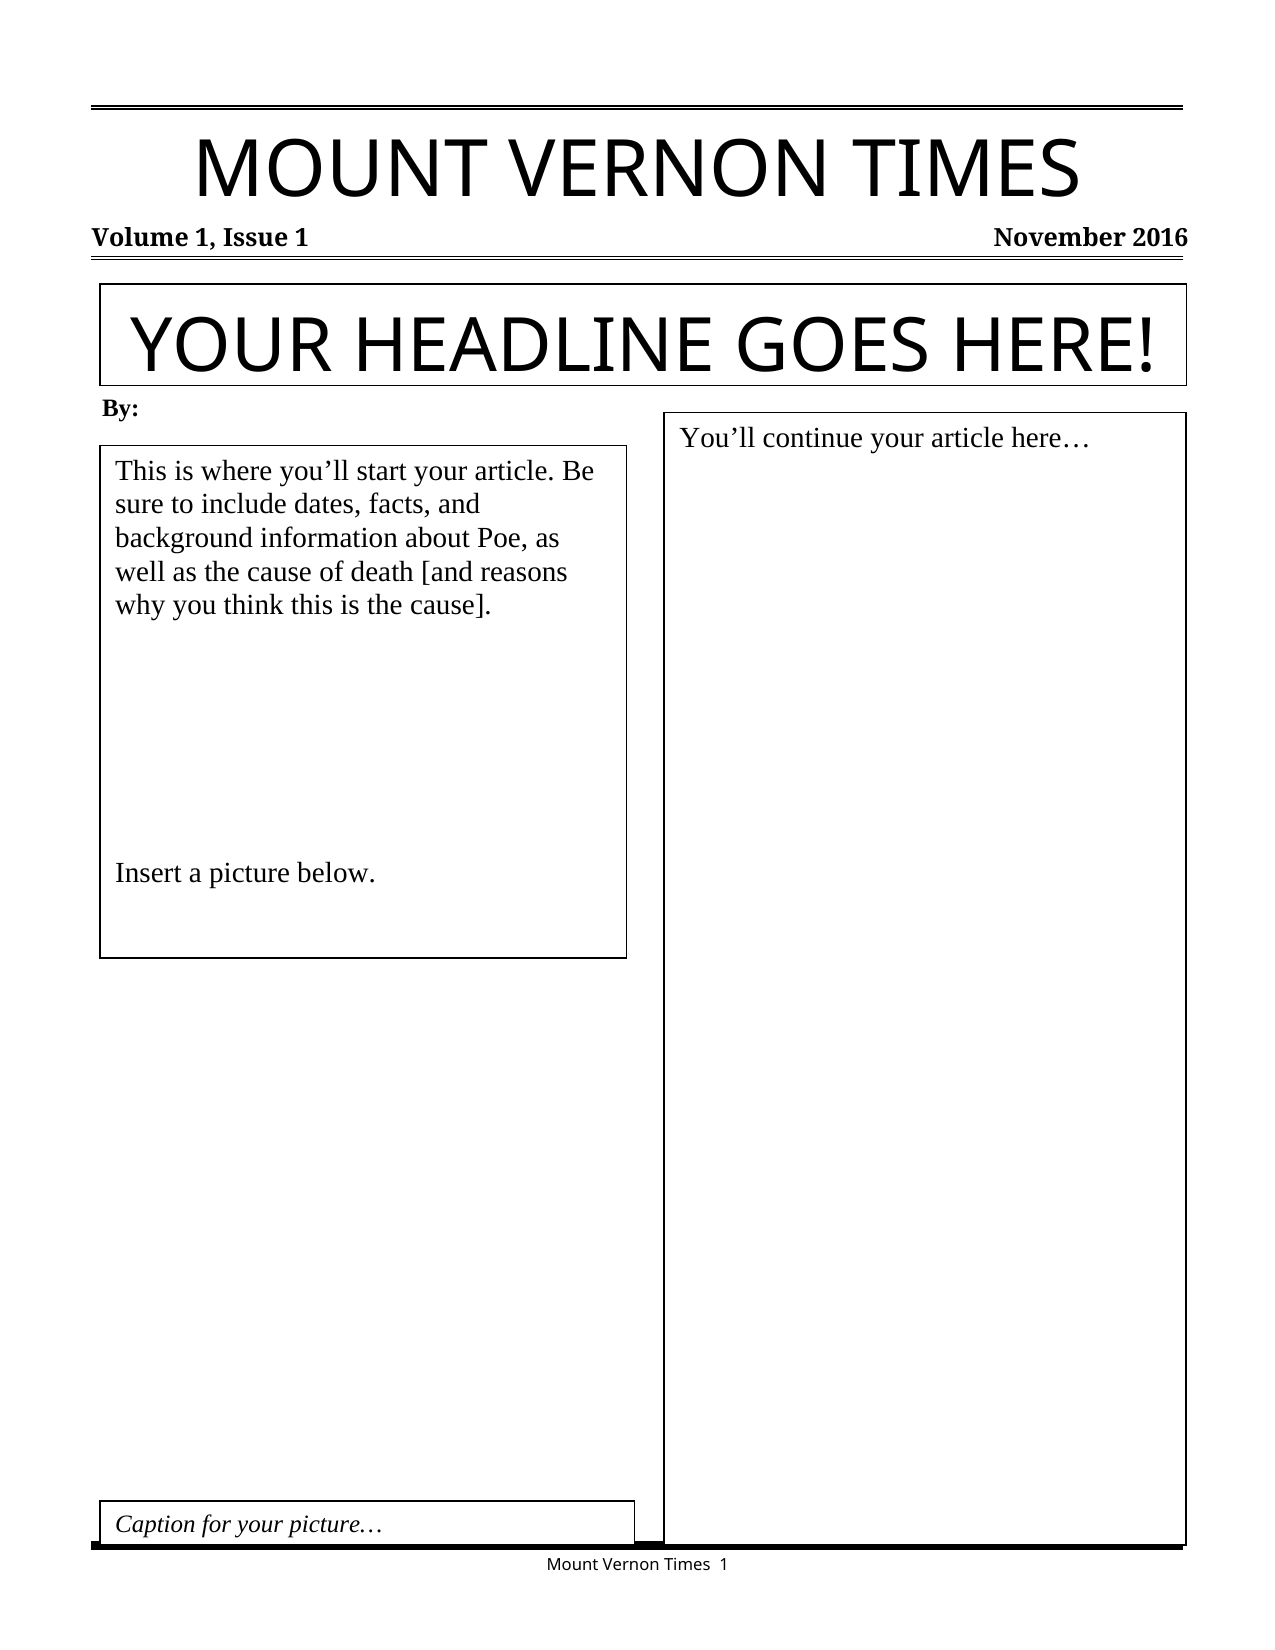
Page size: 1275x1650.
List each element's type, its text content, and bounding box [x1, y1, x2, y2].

text By: [91, 393, 1183, 422]
text Volume 1, Issue 1 November 2016 [91, 219, 1183, 256]
title Mount Vernon Times [91, 110, 1183, 219]
